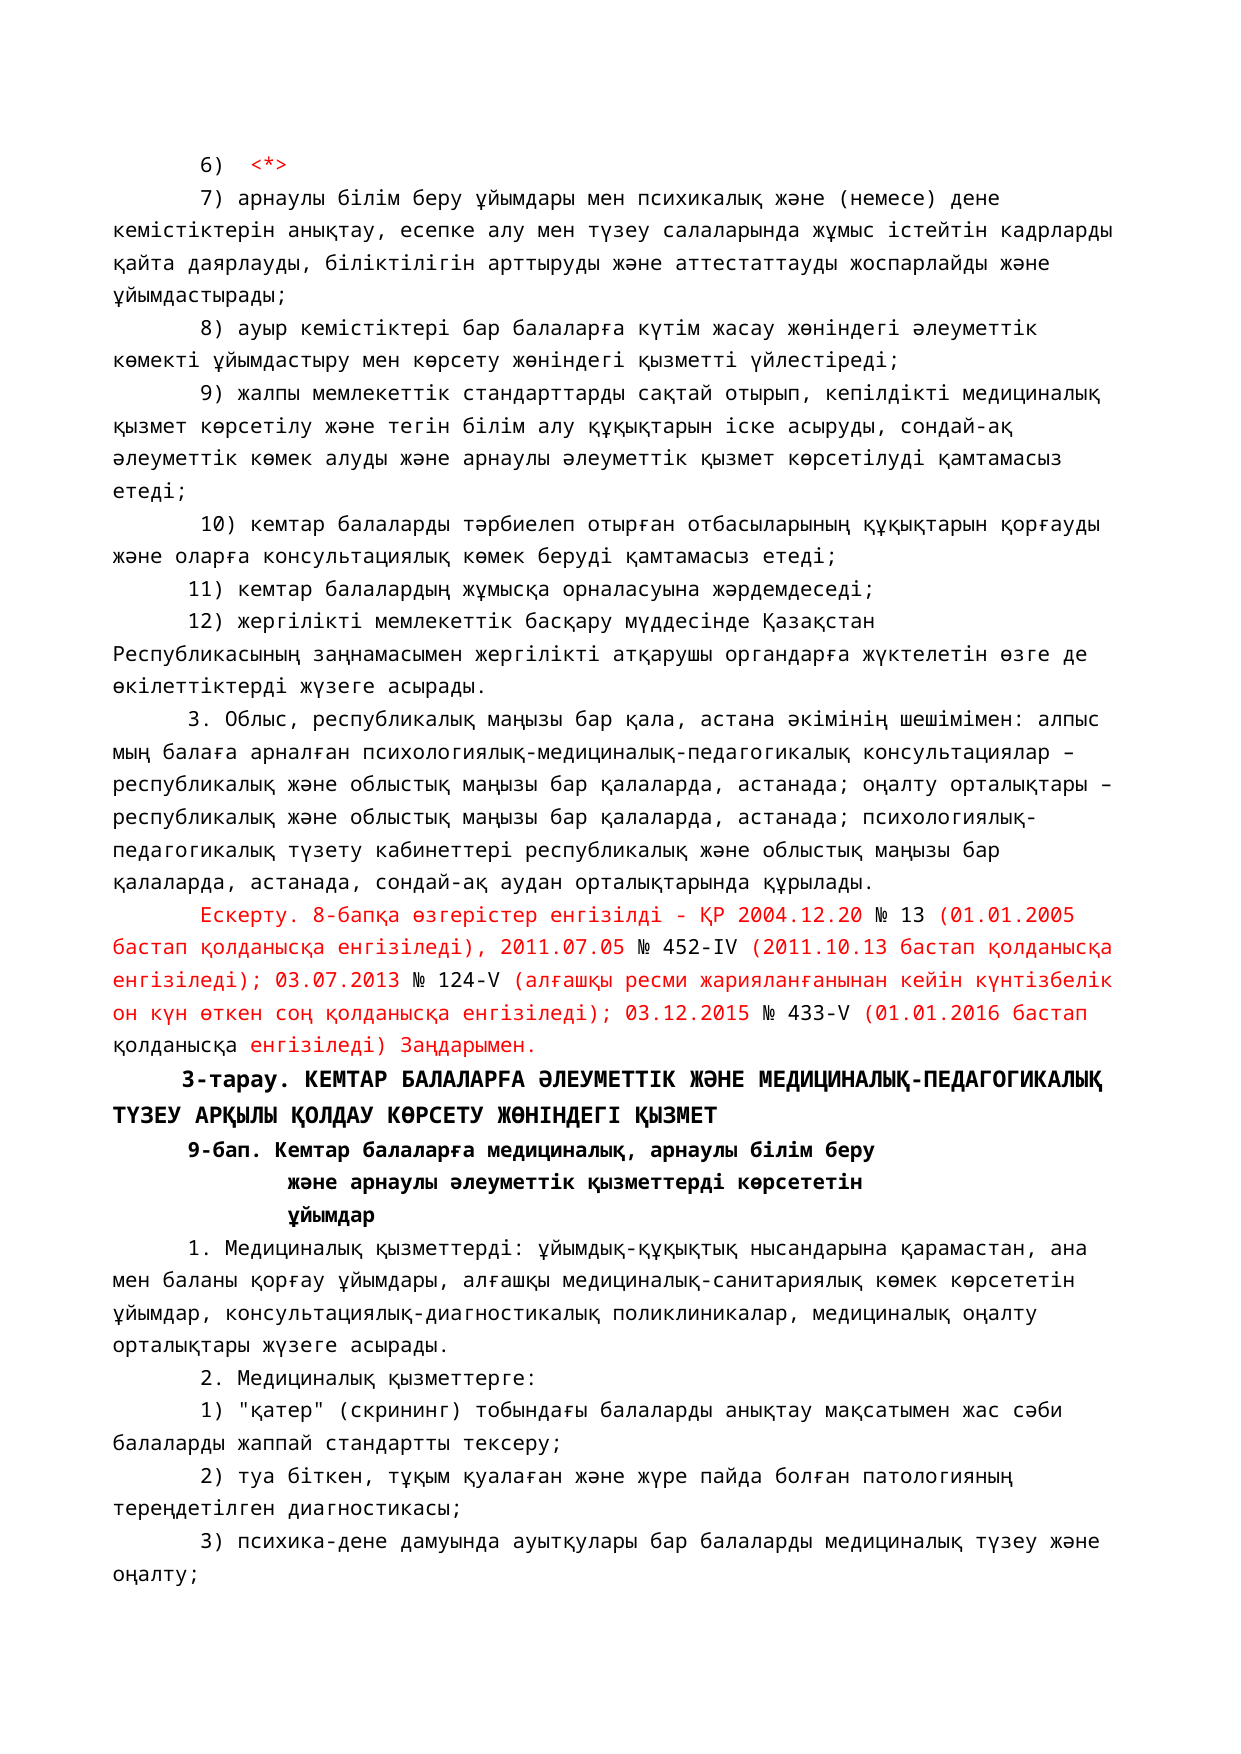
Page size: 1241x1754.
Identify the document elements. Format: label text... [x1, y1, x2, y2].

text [112, 1233, 1128, 1587]
text 9-бап. Кемтар балаларға медициналық, арнаулы бiлiм беру және арнаулы әлеуметтiк қызметтердi көрсететiн ұйымдар [112, 1135, 1128, 1228]
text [112, 150, 1128, 1059]
text 3-тарау. КЕМТАР БАЛАЛАРFА ӘЛЕУМЕТТIК ЖӘНЕ МЕДИЦИНАЛЫҚ-ПЕДАГОГИКАЛЫҚ ТҮЗЕУ АРҚЫЛЫ ҚОЛДАУ КӨРСЕТУ ЖӨНIНДЕГI ҚЫЗМЕТ [112, 1063, 1128, 1130]
